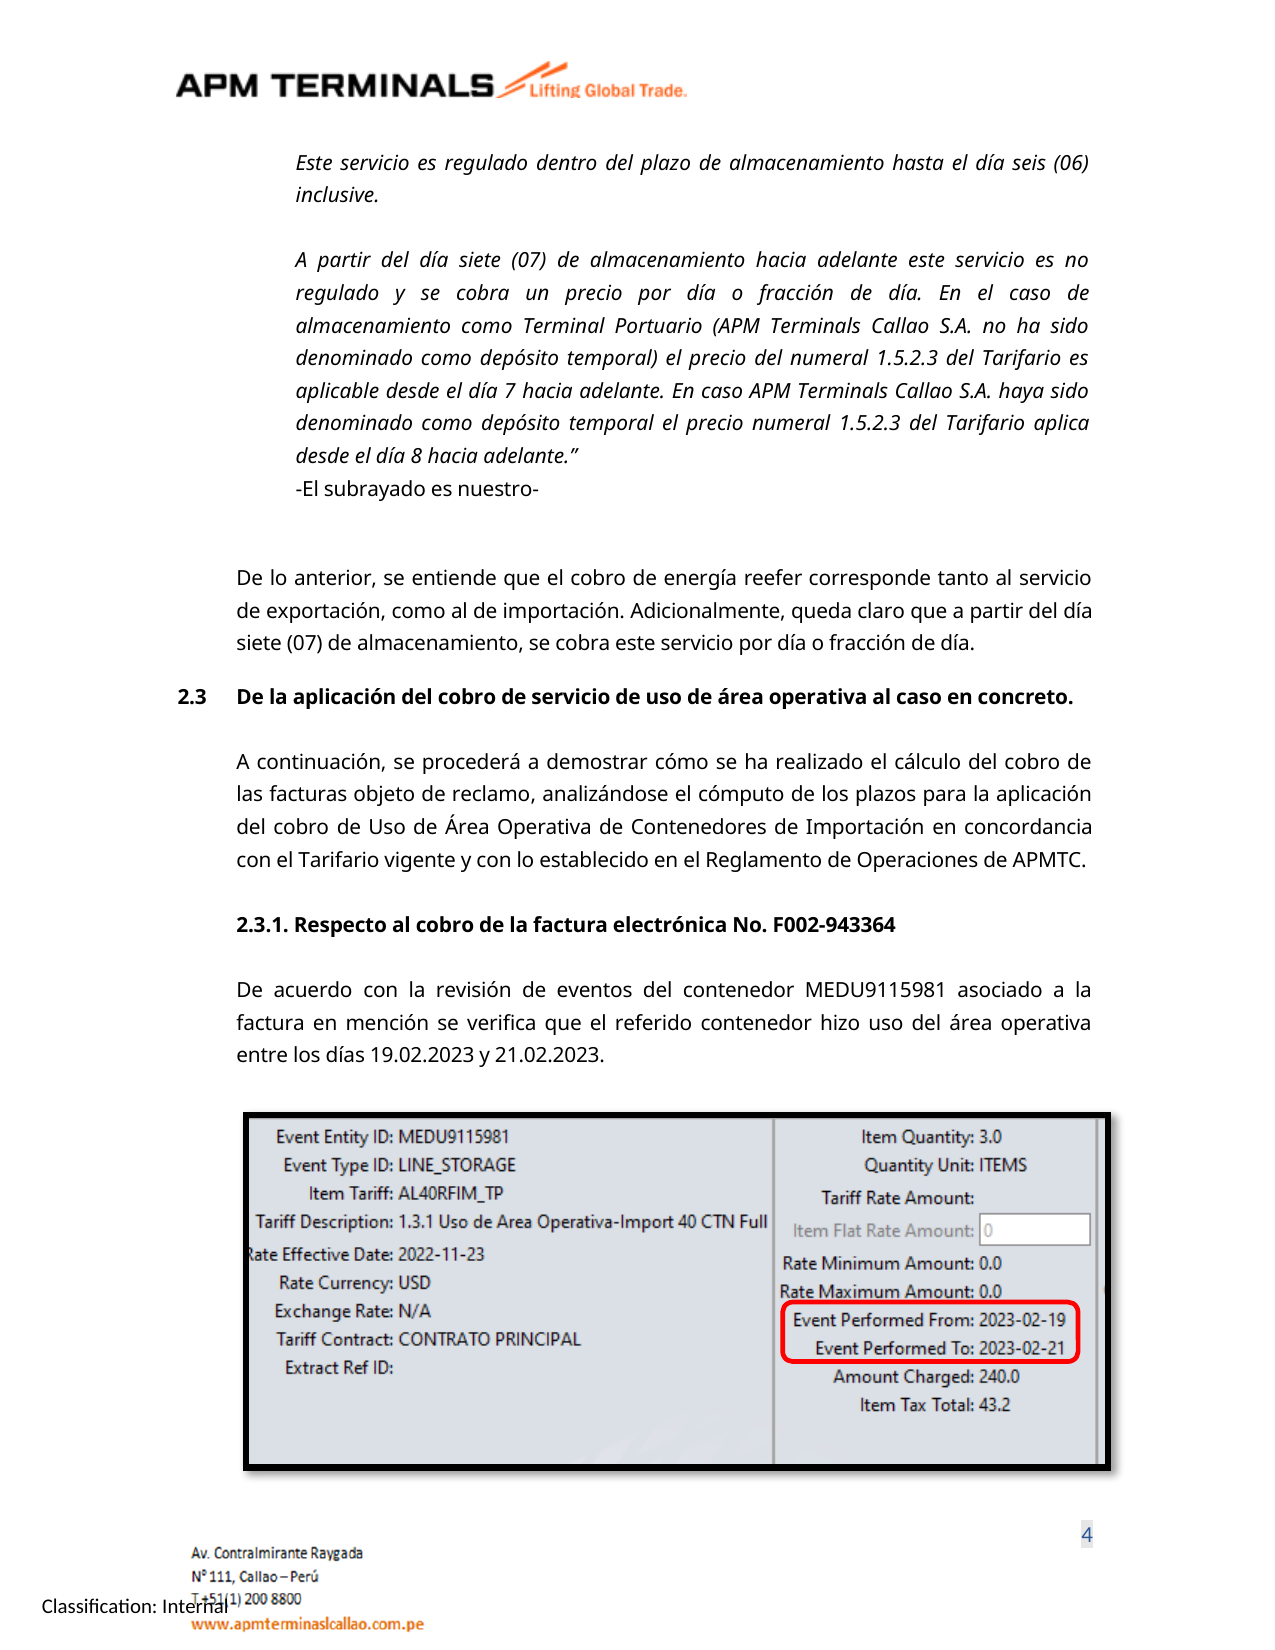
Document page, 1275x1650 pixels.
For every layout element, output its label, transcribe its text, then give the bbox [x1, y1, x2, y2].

text De acuerdo con la revisión de eventos del contenedor MEDU9115981 asociado a la factura en mención se verifica que el referido contenedor hizo uso del área operativa entre los días 19.02.2023 y 21.02.2023. [236, 975, 1093, 1069]
picture [177, 1523, 449, 1647]
picture [249, 1118, 1105, 1464]
list Este servicio es regulado dentro del plazo de almacenamiento hasta el día seis (06) inclusive. [295, 148, 1093, 209]
list De la aplicación del cobro de servicio de uso de área operativa al caso en concreto. [177, 682, 1093, 710]
text -El subrayado es nuestro- [295, 474, 1093, 502]
picture [175, 61, 687, 98]
list A continuación, se procederá a demostrar cómo se ha realizado el cálculo del cobro de las facturas objeto de reclamo, analizándose el cómputo de los plazos para la aplicación del cobro de Uso de Área Operativa de Contenedores de Importación en concordancia con el Tarifario vigente y con lo establecido en el Reglamento de Operaciones de APMTC. [236, 747, 1093, 873]
text 2.3.1. Respecto al cobro de la factura electrónica No. F002-943364 [236, 910, 1093, 938]
list A partir del día siete (07) de almacenamiento hacia adelante este servicio es no regulado y se cobra un precio por día o fracción de día. En el caso de almacenamiento como Terminal Portuario (APM Terminals Callao S.A. no ha sido denominado como depósito temporal) el precio del numeral 1.5.2.3 del Tarifario es aplicable desde el día 7 hacia adelante. En caso APM Terminals Callao S.A. haya sido denominado como depósito temporal el precio numeral 1.5.2.3 del Tarifario aplica desde el día 8 hacia adelante.” [295, 246, 1093, 469]
text De lo anterior, se entiende que el cobro de energía reefer corresponde tanto al servicio de exportación, como al de importación. Adicionalmente, queda claro que a partir del día siete (07) de almacenamiento, se cobra este servicio por día o fracción de día. [236, 563, 1093, 657]
